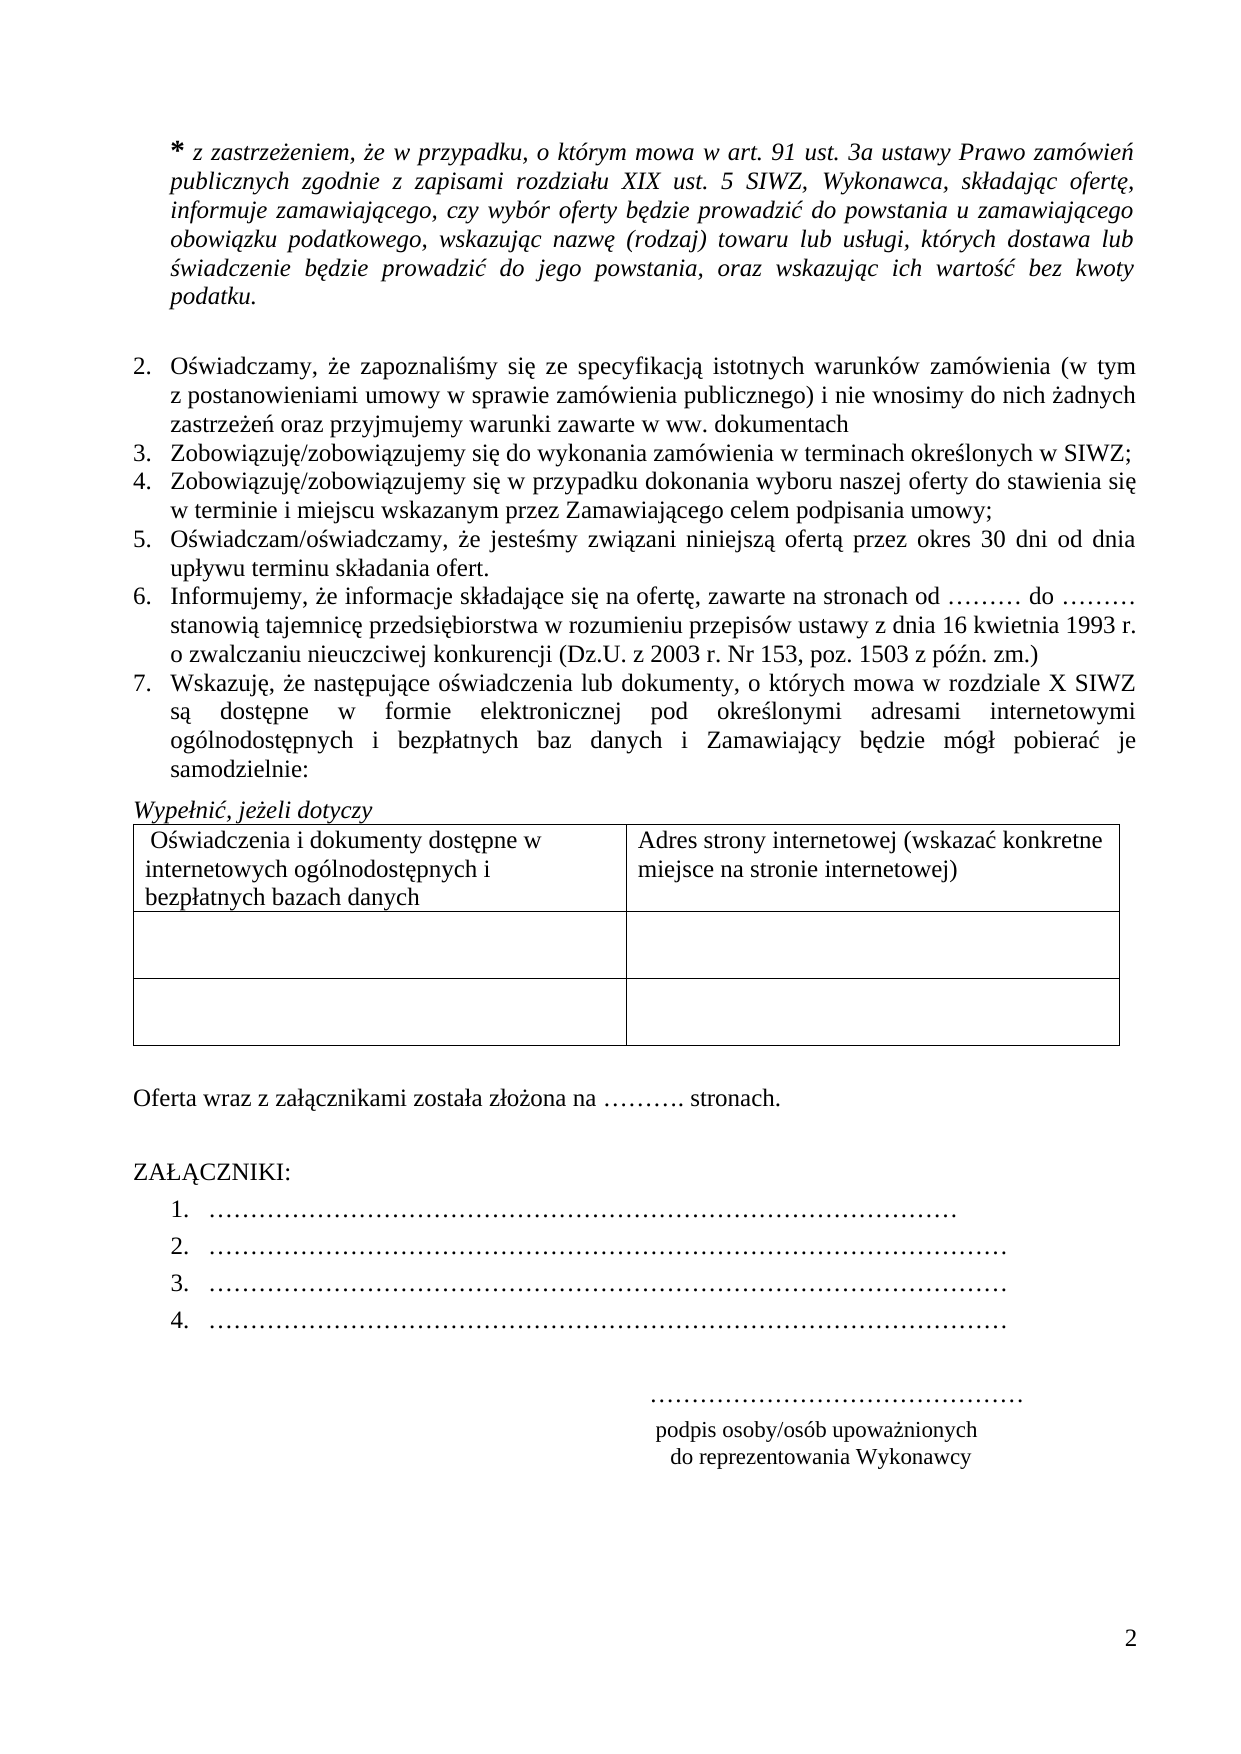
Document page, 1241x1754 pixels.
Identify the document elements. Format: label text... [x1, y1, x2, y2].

table_header Oświadczenia i dokumenty dostępne w internetowych ogólnodostępnych i bezpłatnych bazach danych [134, 825, 626, 911]
list …………………………………………………………………………………… [170, 1268, 1137, 1297]
table_cell [627, 979, 1119, 1044]
text * z zastrzeżeniem, że w przypadku, o którym mowa w art. 91 ust. 3a ustawy Prawo zamówień publicznych zgodnie z zapisami rozdziału XIX ust. 5 SIWZ, Wykonawca, składając ofertę, informuje zamawiającego, czy wybór oferty będzie prowadzić do powstania u zamawiającego obowiązku podatkowego, wskazując nazwę (rodzaj) towaru lub usługi, których dostawa lub świadczenie będzie prowadzić do jego powstania, oraz wskazując ich wartość bez kwoty podatku. [170, 133, 1137, 310]
list Oświadczam/oświadczamy, że jesteśmy związani niniejszą ofertą przez okres 30 dni od dnia upływu terminu składania ofert. [133, 524, 1137, 581]
list Zobowiązuję/zobowiązujemy się w przypadku dokonania wyboru naszej oferty do stawienia się w terminie i miejscu wskazanym przez Zamawiającego celem podpisania umowy; [133, 466, 1137, 524]
table_cell [134, 979, 626, 1044]
list …………………………………………………………………………………… [170, 1305, 1137, 1334]
list Wskazuję, że następujące oświadczenia lub dokumenty, o których mowa w rozdziale X SIWZ są dostępne w formie elektronicznej pod określonymi adresami internetowymi ogólnodostępnych i bezpłatnych baz danych i Zamawiający będzie mógł pobierać je samodzielnie: [133, 668, 1137, 783]
list …………………………………………………………………………………… [170, 1231, 1137, 1260]
table_header Adres strony internetowej (wskazać konkretne miejsce na stronie internetowej) [627, 825, 1119, 911]
text podpis osoby/osób upoważnionych [133, 1416, 1137, 1443]
list Zobowiązuję/zobowiązujemy się do wykonania zamówienia w terminach określonych w SIWZ; [133, 438, 1137, 466]
list Oświadczamy, że zapoznaliśmy się ze specyfikacją istotnych warunków zamówienia (w tym z postanowieniami umowy w sprawie zamówienia publicznego) i nie wnosimy do nich żadnych zastrzeżeń oraz przyjmujemy warunki zawarte w ww. dokumentach [133, 351, 1137, 438]
list Informujemy, że informacje składające się na ofertę, zawarte na stronach od ……… do ……… stanowią tajemnicę przedsiębiorstwa w rozumieniu przepisów ustawy z dnia 16 kwietnia 1993 r. o zwalczaniu nieuczciwej konkurencji (Dz.U. z 2003 r. Nr 153, poz. 1503 z późn. zm.) [133, 581, 1137, 668]
text ……………………………………… [649, 1379, 1137, 1408]
table_cell [134, 912, 626, 978]
table_cell [627, 912, 1119, 978]
text do reprezentowania Wykonawcy [649, 1443, 1137, 1469]
text ZAŁĄCZNIKI: [133, 1157, 1137, 1186]
text Oferta wraz z załącznikami została złożona na ………. stronach. [133, 1083, 1107, 1111]
list ……………………………………………………………………………… [170, 1194, 1137, 1223]
text Wypełnić, jeżeli dotyczy [133, 795, 1137, 824]
